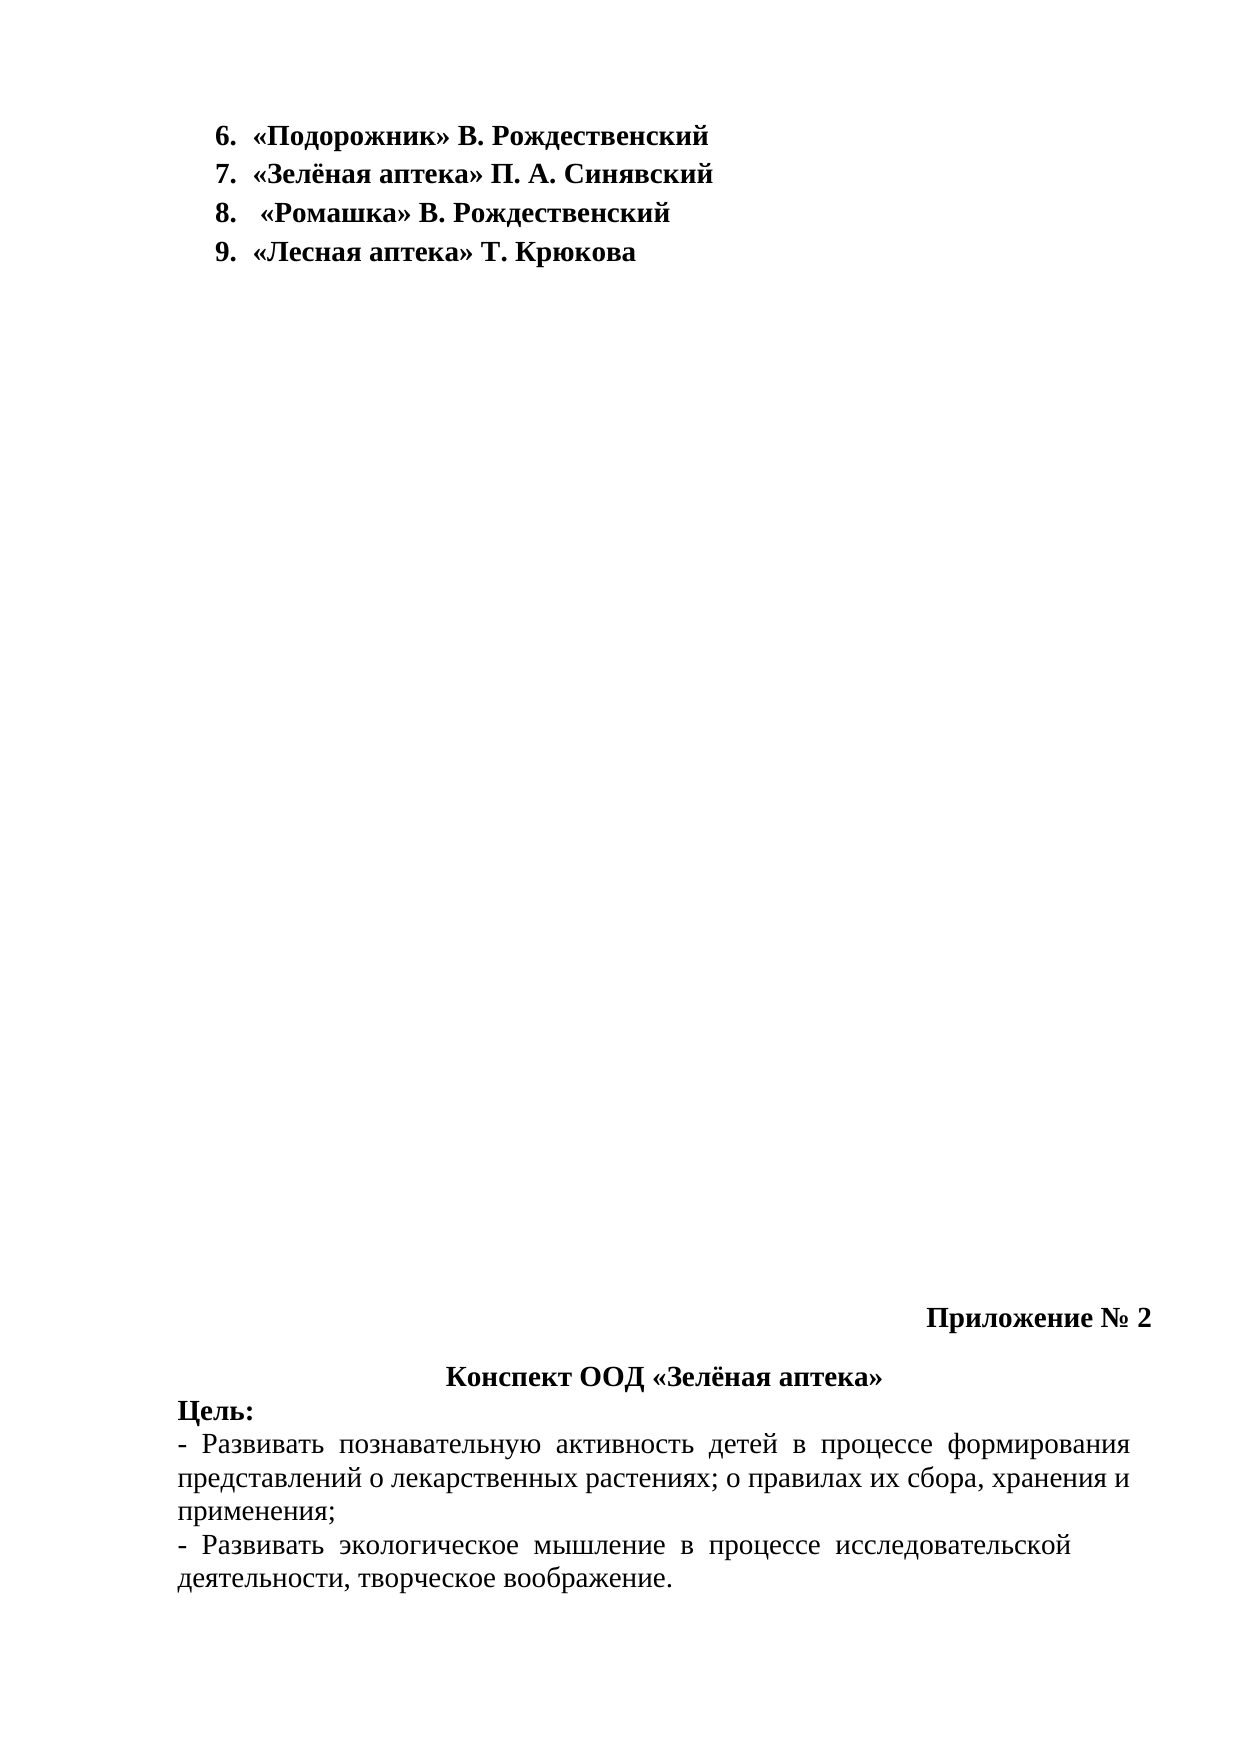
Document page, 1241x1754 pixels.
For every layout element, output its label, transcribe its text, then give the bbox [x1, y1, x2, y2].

text деятельности, творческое воображение. [177, 1560, 1152, 1594]
text - Развивать экологическое мышление в процессе исследовательской [177, 1527, 1152, 1560]
text представлений о лекарственных растениях; о правилах их сбора, хранения и [177, 1460, 1152, 1493]
text Конспект ООД «Зелёная аптека» [177, 1359, 1152, 1393]
list «Лесная аптека» Т. Крюкова [215, 234, 1152, 267]
text - Развивать познавательную активность детей в процессе формирования [177, 1426, 1152, 1460]
text Приложение № 2 [177, 1300, 1152, 1333]
text применения; [177, 1493, 1152, 1527]
list «Зелёная аптека» П. А. Синявский [215, 157, 1152, 190]
list «Ромашка» В. Рождественский [215, 195, 1152, 229]
text Цель: [177, 1393, 1152, 1426]
list «Подорожник» В. Рождественский [215, 118, 1152, 152]
